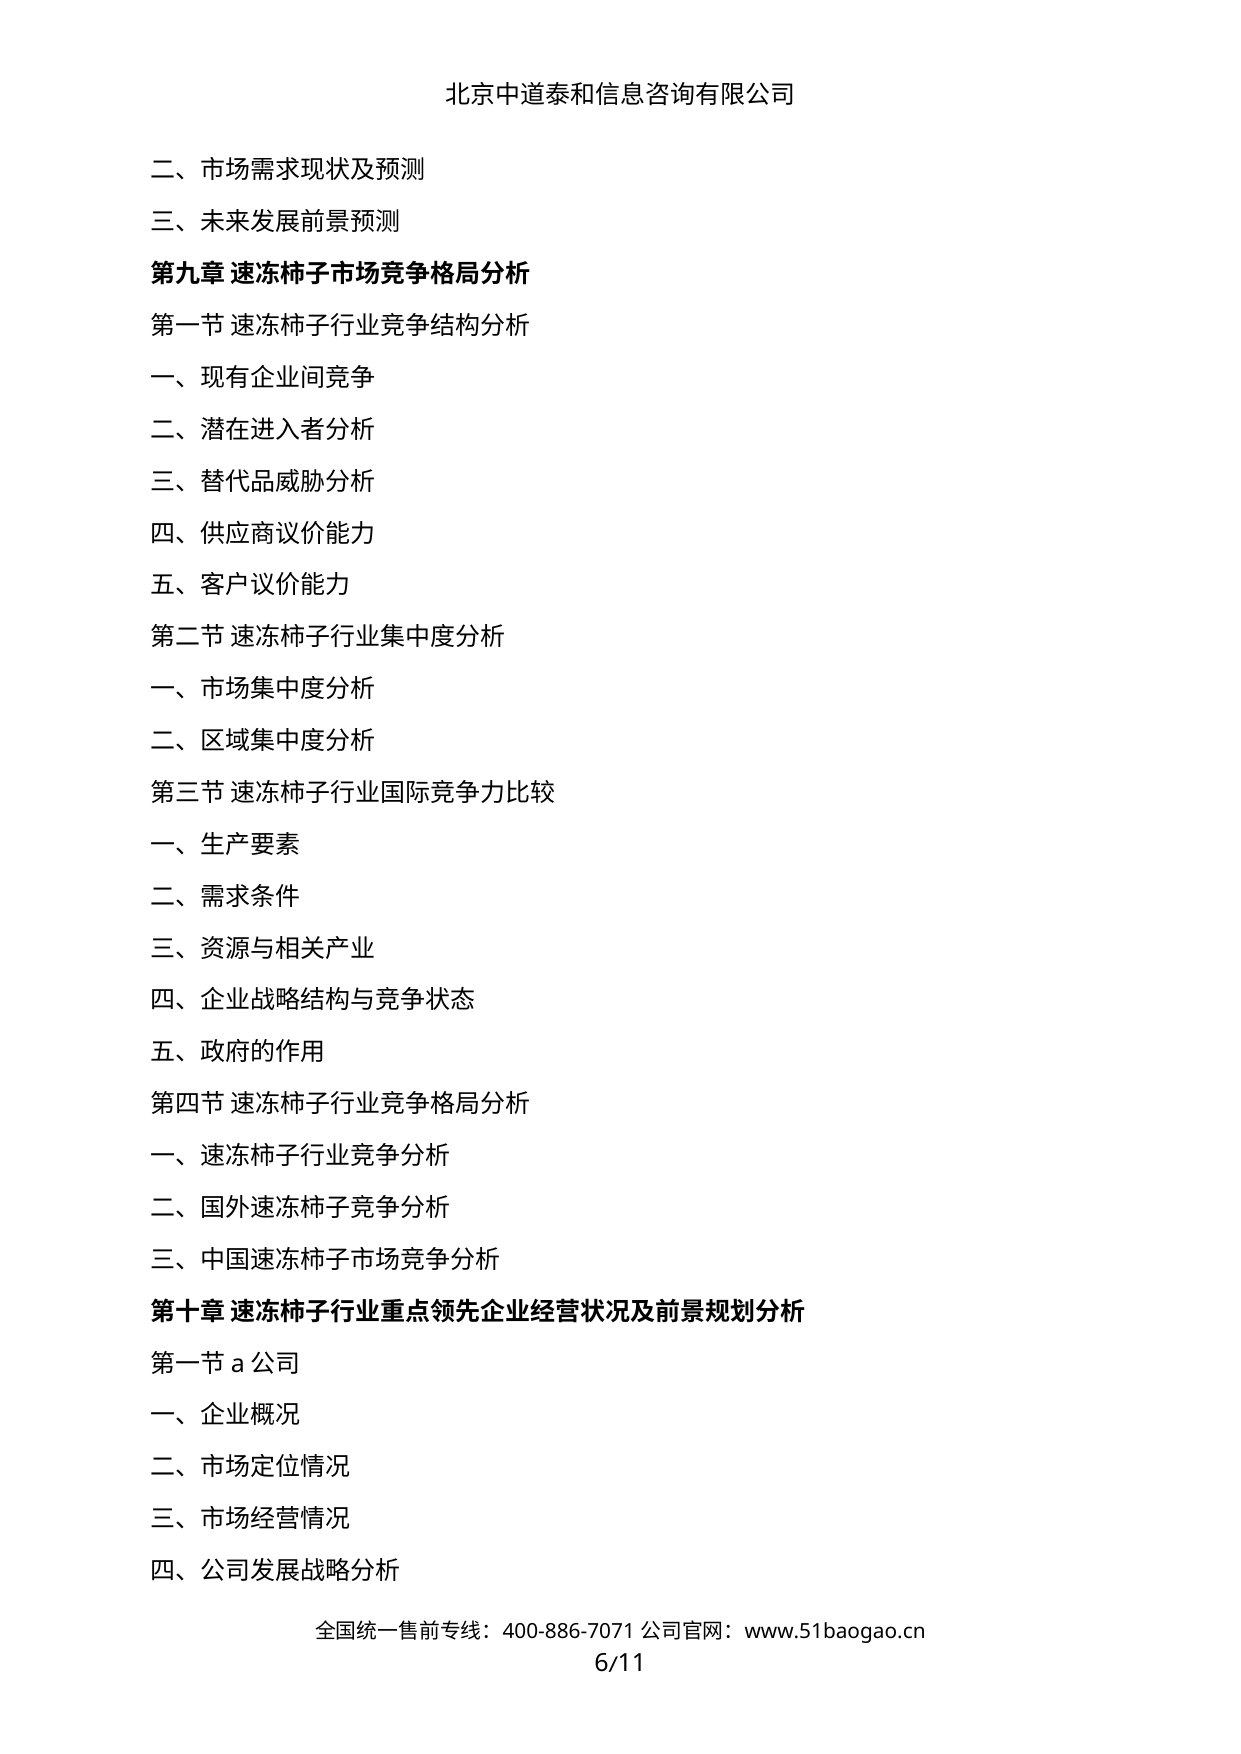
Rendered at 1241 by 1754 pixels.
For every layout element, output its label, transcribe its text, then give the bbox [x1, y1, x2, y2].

text 第一节 速冻柿子行业竞争结构分析 [150, 306, 1090, 342]
text 五、政府的作用 [150, 1032, 1090, 1068]
text 三、市场经营情况 [150, 1499, 1090, 1535]
text 一、生产要素 [150, 824, 1090, 861]
text 二、市场定位情况 [150, 1447, 1090, 1483]
text 四、供应商议价能力 [150, 513, 1090, 549]
text 四、公司发展战略分析 [150, 1551, 1090, 1587]
text 第三节 速冻柿子行业国际竞争力比较 [150, 772, 1090, 809]
text 一、企业概况 [150, 1395, 1090, 1431]
text 一、市场集中度分析 [150, 669, 1090, 705]
text 二、需求条件 [150, 876, 1090, 912]
text 第二节 速冻柿子行业集中度分析 [150, 617, 1090, 653]
text 二、国外速冻柿子竞争分析 [150, 1187, 1090, 1224]
text 三、资源与相关产业 [150, 928, 1090, 964]
text 三、替代品威胁分析 [150, 461, 1090, 497]
text 二、潜在进入者分析 [150, 409, 1090, 446]
text 五、客户议价能力 [150, 565, 1090, 601]
text 二、市场需求现状及预测 [150, 150, 1090, 186]
text 第十章 速冻柿子行业重点领先企业经营状况及前景规划分析 [150, 1291, 1090, 1327]
text 一、现有企业间竞争 [150, 357, 1090, 394]
text 四、企业战略结构与竞争状态 [150, 980, 1090, 1016]
text 三、中国速冻柿子市场竞争分析 [150, 1239, 1090, 1276]
text 第九章 速冻柿子市场竞争格局分析 [150, 254, 1090, 290]
text 第一节 a公司 [150, 1343, 1090, 1379]
text 二、区域集中度分析 [150, 721, 1090, 757]
text 三、未来发展前景预测 [150, 202, 1090, 238]
text 一、速冻柿子行业竞争分析 [150, 1136, 1090, 1172]
text 第四节 速冻柿子行业竞争格局分析 [150, 1084, 1090, 1120]
